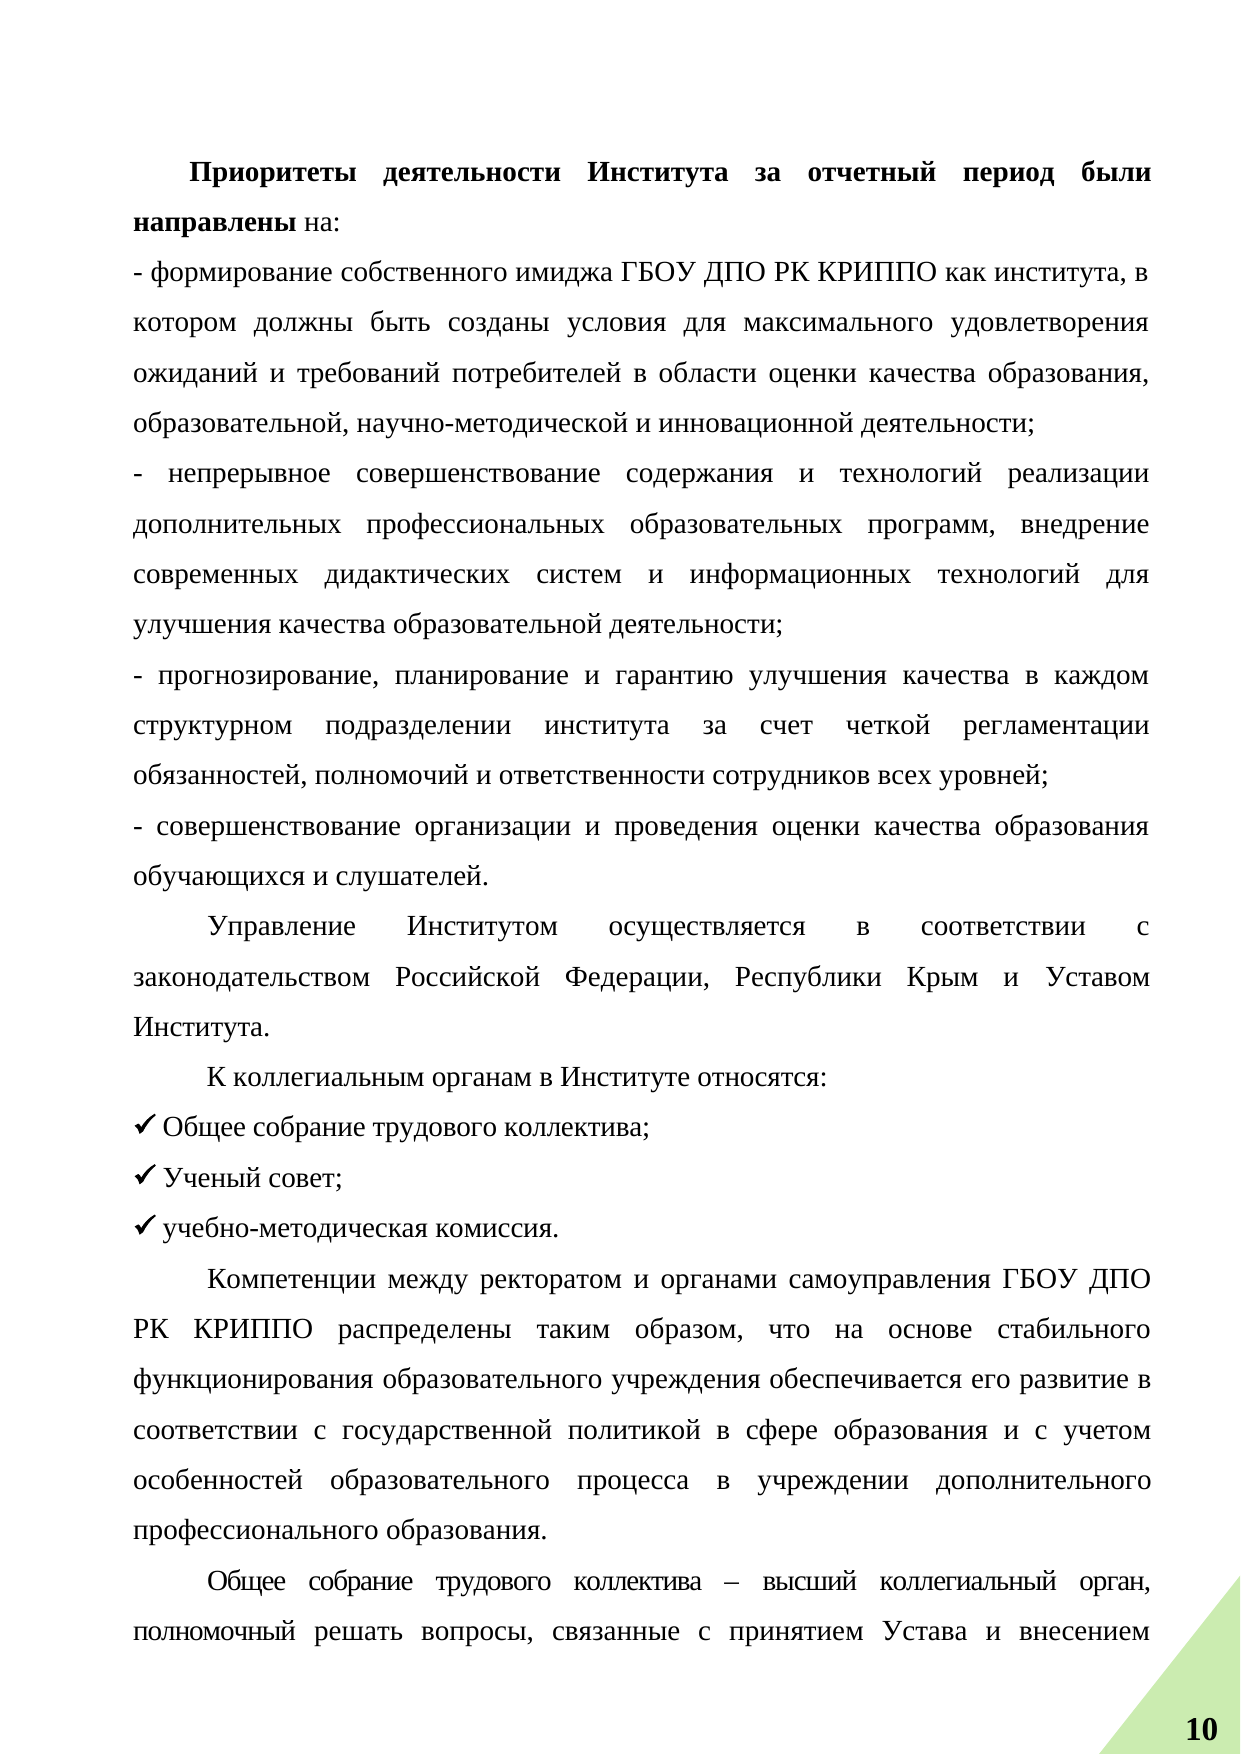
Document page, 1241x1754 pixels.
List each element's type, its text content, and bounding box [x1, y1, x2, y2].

text - прогнозирование, планирование и гарантию улучшения качества в каждом структурном подразделении института за счет четкой регламентации обязанностей, полномочий и ответственности сотрудников всех уровней; [133, 657, 1150, 791]
list Общее собрание трудового коллектива; [133, 1109, 1152, 1143]
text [133, 1563, 1151, 1647]
text - непрерывное совершенствование содержания и технологий реализации дополнительных профессиональных образовательных программ, внедрение современных дидактических систем и информационных технологий для улучшения качества образовательной деятельности; [133, 456, 1150, 640]
text Компетенции между ректоратом и органами самоуправления ГБОУ ДПО РК КРИППО распределены таким образом, что на основе стабильного функционирования образовательного учреждения обеспечивается его развитие в соответствии с государственной политикой в сфере образования и с учетом особенностей образовательного процесса в учреждении дополнительного профессионального образования. [133, 1261, 1152, 1546]
list учебно-методическая комиссия. [133, 1210, 1152, 1244]
text Приоритеты деятельности Института за отчетный период были направлены на: [133, 154, 1152, 237]
text - формирование собственного имиджа ГБОУ ДПО РК КРИППО как института, в котором должны быть созданы условия для максимального удовлетворения ожиданий и требований потребителей в области оценки качества образования, образовательной, научно-методической и инновационной деятельности; [133, 254, 1150, 439]
text Управление Институтом осуществляется в соответствии с законодательством Российской Федерации, Республики Крым и Уставом Института. [133, 908, 1150, 1042]
text К коллегиальным органам в Институте относятся: [206, 1059, 1152, 1093]
list Ученый совет; [133, 1160, 1152, 1194]
text - совершенствование организации и проведения оценки качества образования обучающихся и слушателей. [133, 808, 1150, 892]
